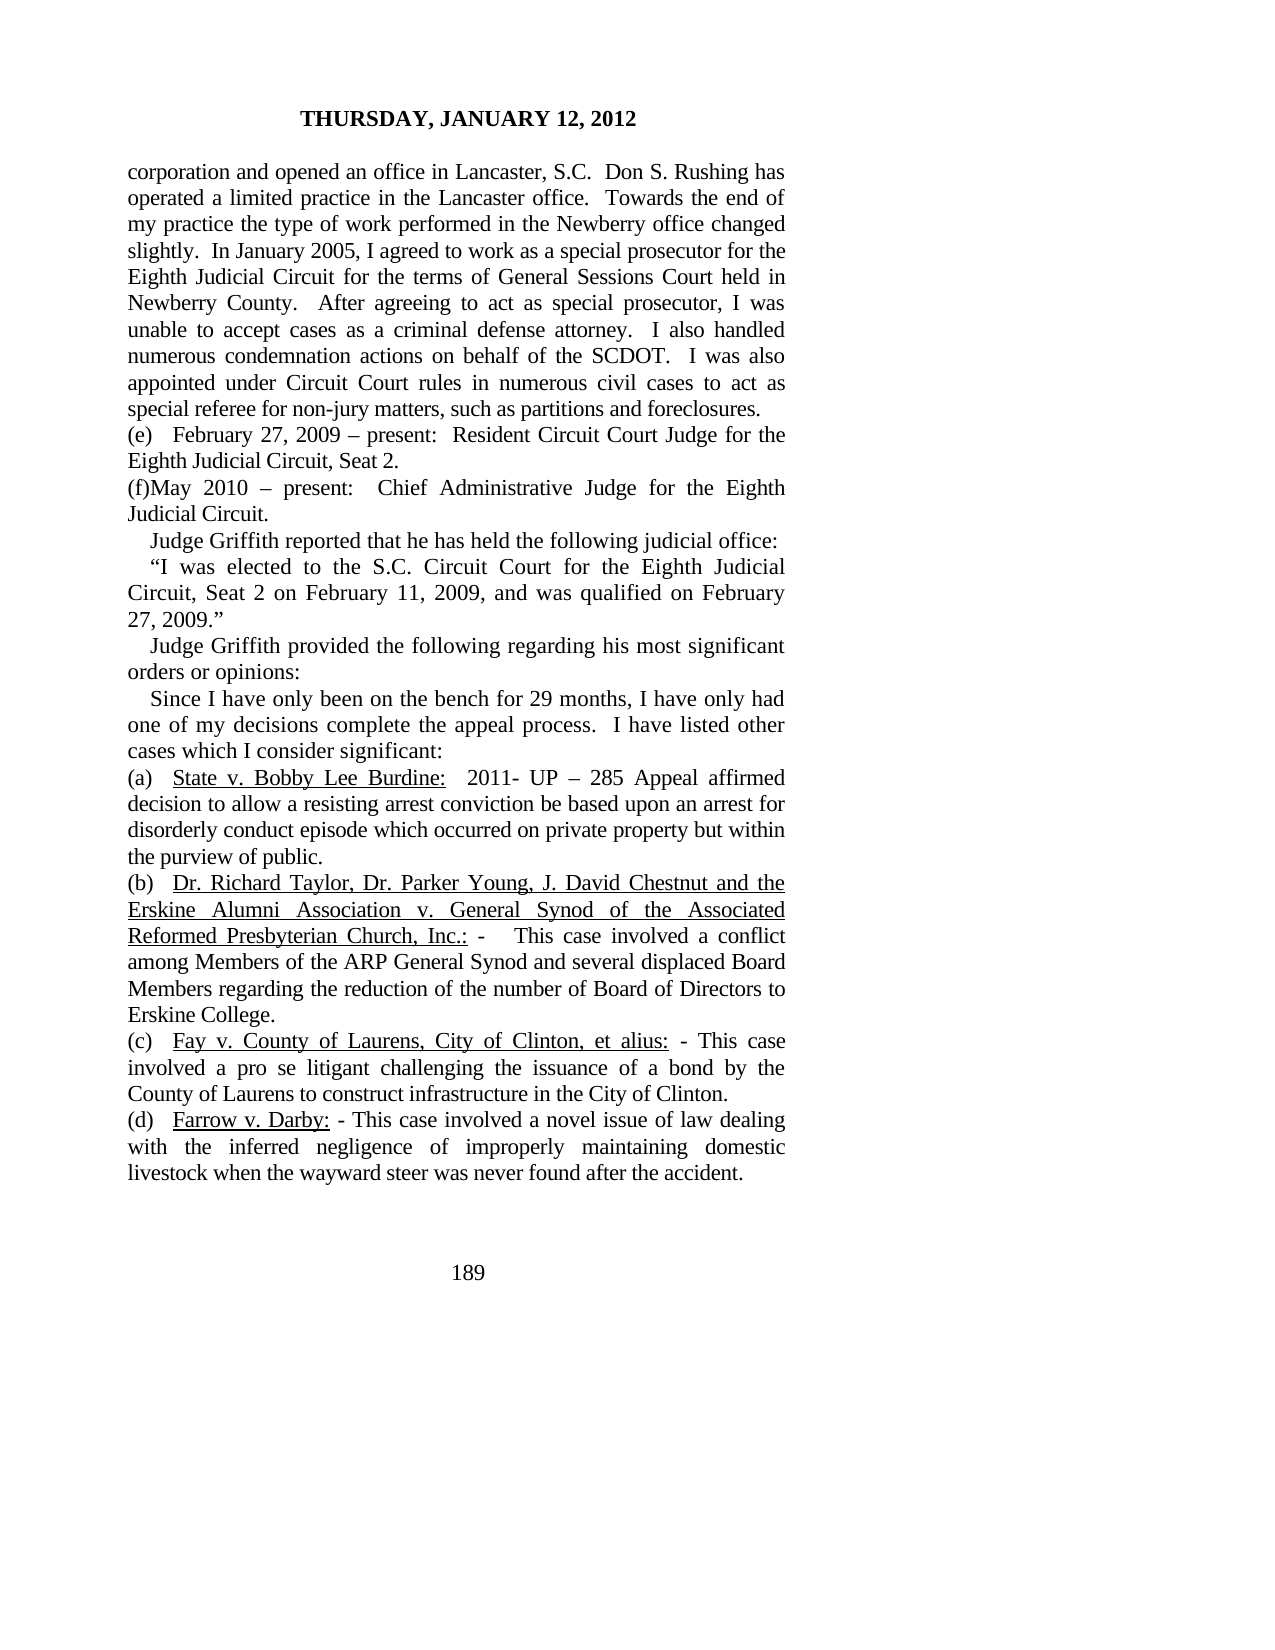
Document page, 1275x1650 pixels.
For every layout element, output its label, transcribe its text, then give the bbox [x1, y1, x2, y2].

text (b) Dr. Richard Taylor, Dr. Parker Young, J. David Chestnut and the Erskine Alumni Association v. General Synod of the Associated Reformed Presbyterian Church, Inc.: - This case involved a conflict among Members of the ARP General Synod and several displaced Board Members regarding the reduction of the number of Board of Directors to Erskine College. [127, 869, 786, 1027]
text (f) May 2010 – present: Chief Administrative Judge for the Eighth Judicial Circuit. [127, 474, 786, 527]
text “I was elected to the S.C. Circuit Court for the Eighth Judicial Circuit, Seat 2 on February 11, 2009, and was qualified on February 27, 2009.” [127, 553, 786, 632]
text (c) Fay v. County of Laurens, City of Clinton, et alius: - This case involved a pro se litigant challenging the issuance of a bond by the County of Laurens to construct infrastructure in the City of Clinton. [127, 1027, 786, 1106]
text (d) Farrow v. Darby: - This case involved a novel issue of law dealing with the inferred negligence of improperly maintaining domestic livestock when the wayward steer was never found after the accident. [127, 1106, 786, 1186]
text Since I have only been on the bench for 29 months, I have only had one of my decisions complete the appeal process. I have listed other cases which I consider significant: [127, 685, 786, 764]
text Judge Griffith provided the following regarding his most significant orders or opinions: [127, 632, 786, 685]
text Judge Griffith reported that he has held the following judicial office: [127, 527, 786, 553]
text (a) State v. Bobby Lee Burdine: 2011- UP – 285 Appeal affirmed decision to allow a resisting arrest conviction be based upon an arrest for disorderly conduct episode which occurred on private property but within the purview of public. [127, 764, 786, 869]
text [127, 158, 786, 421]
text (e) February 27, 2009 – present: Resident Circuit Court Judge for the Eighth Judicial Circuit, Seat 2. [127, 421, 786, 474]
